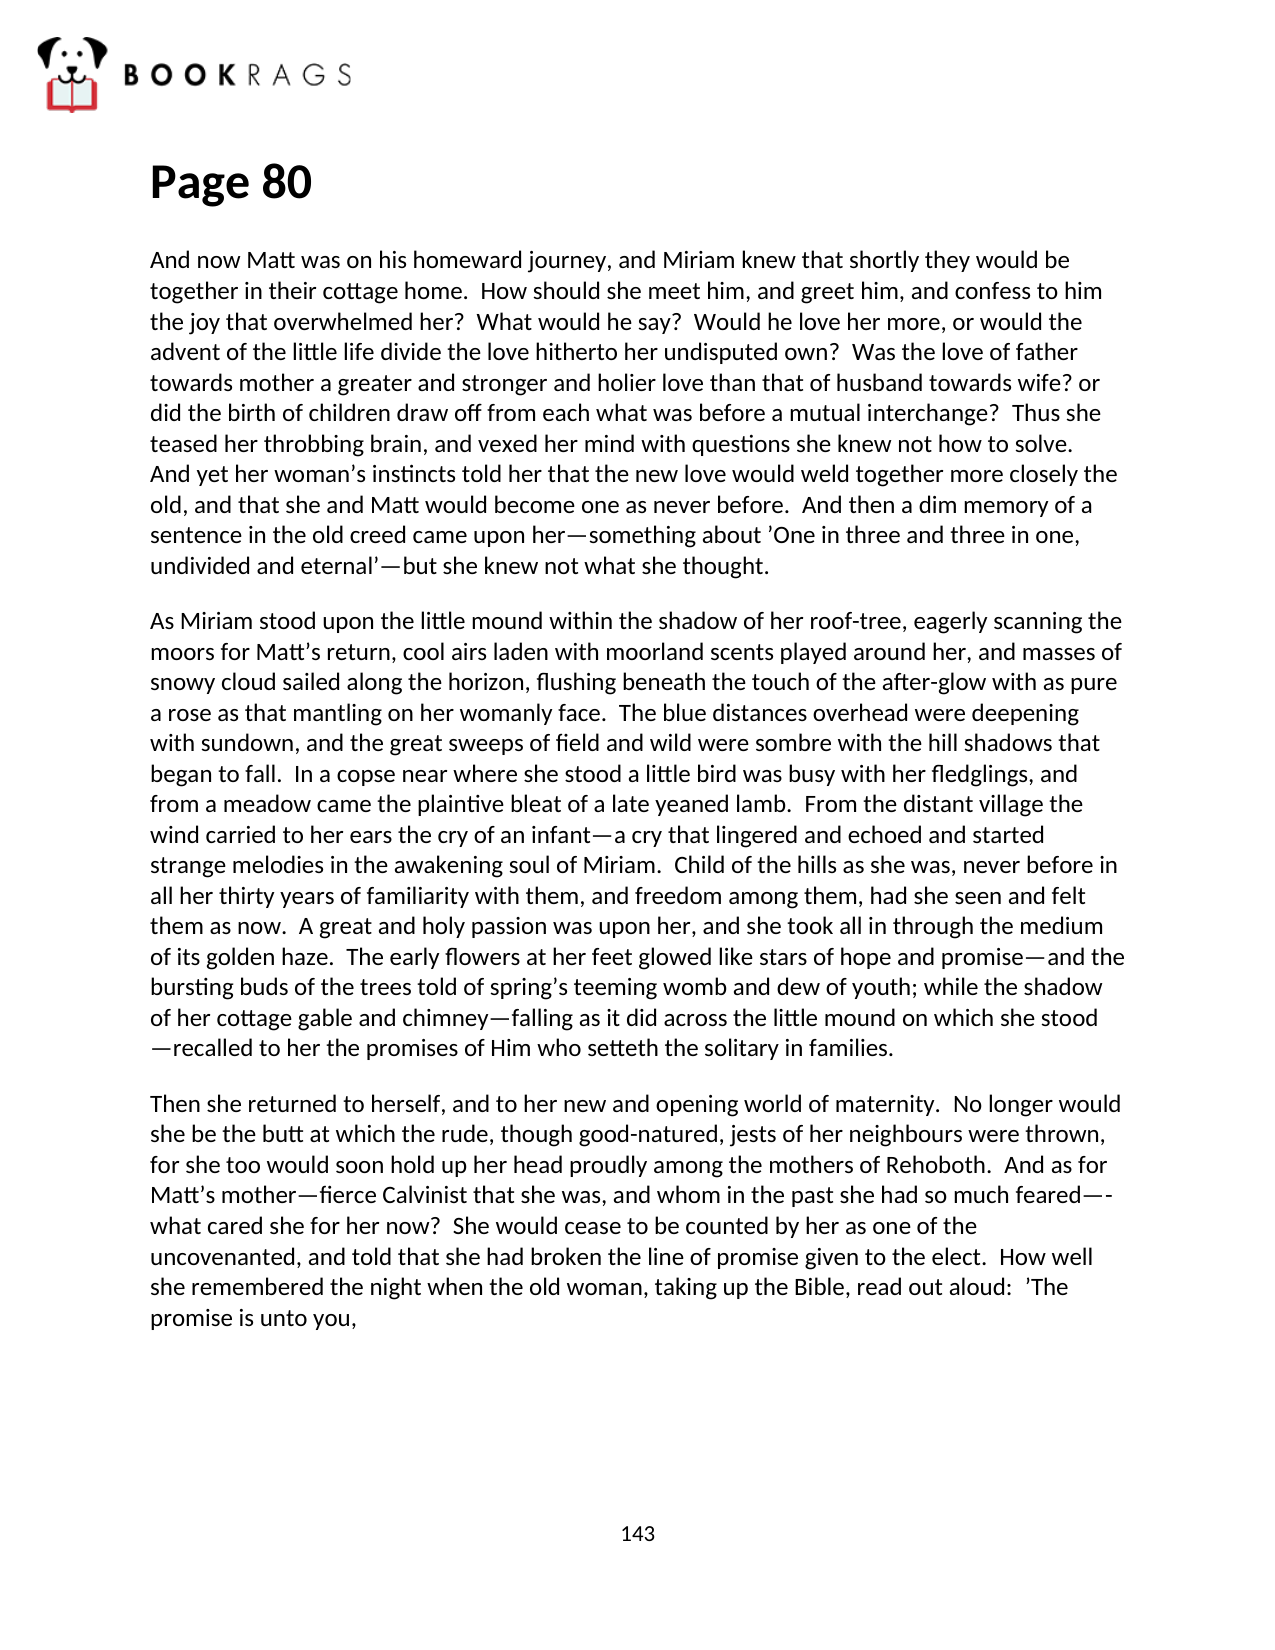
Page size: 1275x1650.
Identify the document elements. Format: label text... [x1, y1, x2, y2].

text Page 80 [150, 150, 1125, 211]
text Then she returned to herself, and to her new and opening world of maternity. No longer would she be the butt at which the rude, though good-natured, jests of her neighbours were thrown, for she too would soon hold up her head proudly among the mothers of Rehoboth. And as for Matt’s mother—­fierce Calvinist that she was, and whom in the past she had so much feared—­what cared she for her now? She would cease to be counted by her as one of the uncovenanted, and told that she had broken the line of promise given to the elect. How well she remembered the night when the old woman, taking up the Bible, read out aloud: ’The promise is unto you, [150, 1088, 1125, 1332]
picture [37, 37, 351, 113]
text As Miriam stood upon the little mound within the shadow of her roof-tree, eagerly scanning the moors for Matt’s return, cool airs laden with moorland scents played around her, and masses of snowy cloud sailed along the horizon, flushing beneath the touch of the after-glow with as pure a rose as that mantling on her womanly face. The blue distances overhead were deepening with sundown, and the great sweeps of field and wild were sombre with the hill shadows that began to fall. In a copse near where she stood a little bird was busy with her fledglings, and from a meadow came the plaintive bleat of a late yeaned lamb. From the distant village the wind carried to her ears the cry of an infant—­a cry that lingered and echoed and started strange melodies in the awakening soul of Miriam. Child of the hills as she was, never before in all her thirty years of familiarity with them, and freedom among them, had she seen and felt them as now. A great and holy passion was upon her, and she took all in through the medium of its golden haze. The early flowers at her feet glowed like stars of hope and promise—­and the bursting buds of the trees told of spring’s teeming womb and dew of youth; while the shadow of her cottage gable and chimney—­falling as it did across the little mound on which she stood—­recalled to her the promises of Him who setteth the solitary in families. [150, 605, 1125, 1063]
text And now Matt was on his homeward journey, and Miriam knew that shortly they would be together in their cottage home. How should she meet him, and greet him, and confess to him the joy that overwhelmed her? What would he say? Would he love her more, or would the advent of the little life divide the love hitherto her undisputed own? Was the love of father towards mother a greater and stronger and holier love than that of husband towards wife? or did the birth of children draw off from each what was before a mutual interchange? Thus she teased her throbbing brain, and vexed her mind with questions she knew not how to solve. And yet her woman’s instincts told her that the new love would weld together more closely the old, and that she and Matt would become one as never before. And then a dim memory of a sentence in the old creed came upon her—­something about ’One in three and three in one, undivided and eternal’—­but she knew not what she thought. [150, 244, 1125, 580]
